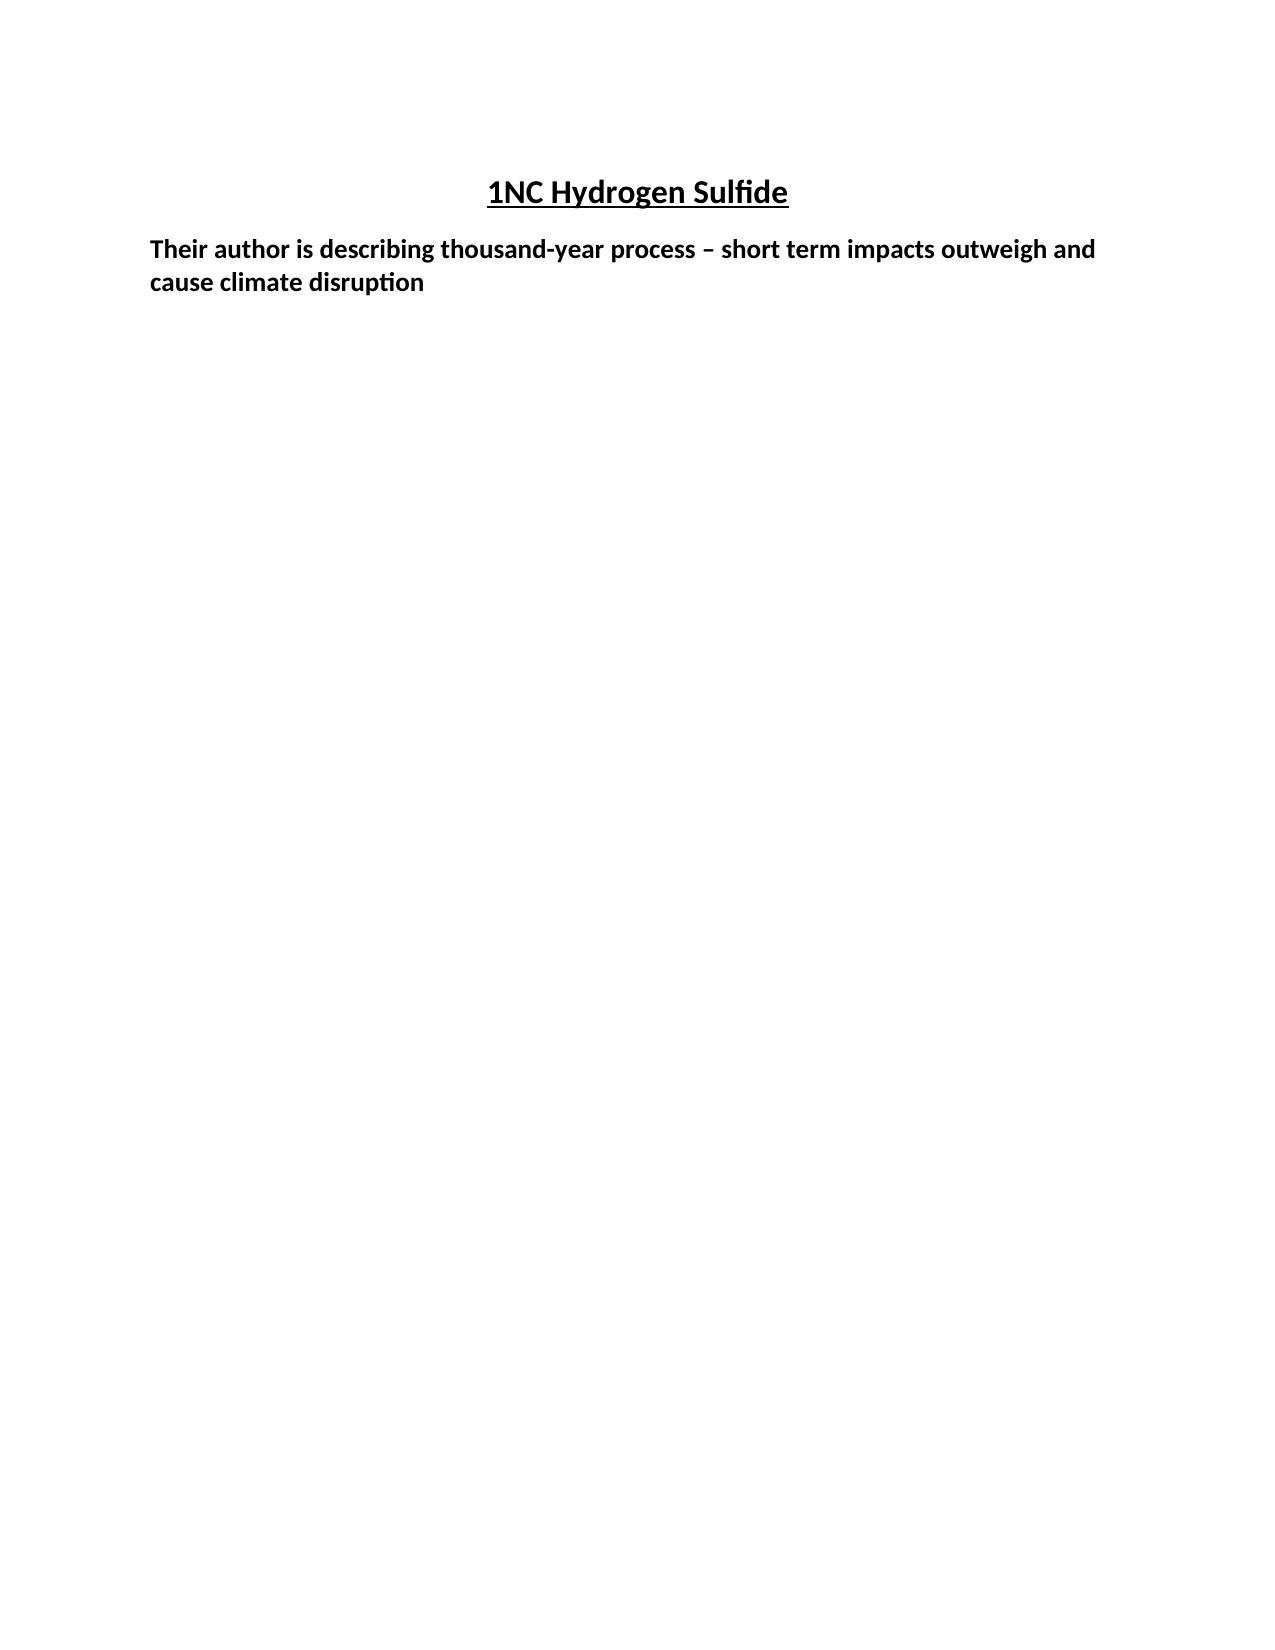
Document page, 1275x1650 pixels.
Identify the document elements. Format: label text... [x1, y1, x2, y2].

subtitle 1NC Hydrogen Sulfide [150, 171, 1125, 212]
subtitle Their author is describing thousand-year process – short term impacts outweigh and cause climate disruption [150, 232, 1125, 298]
